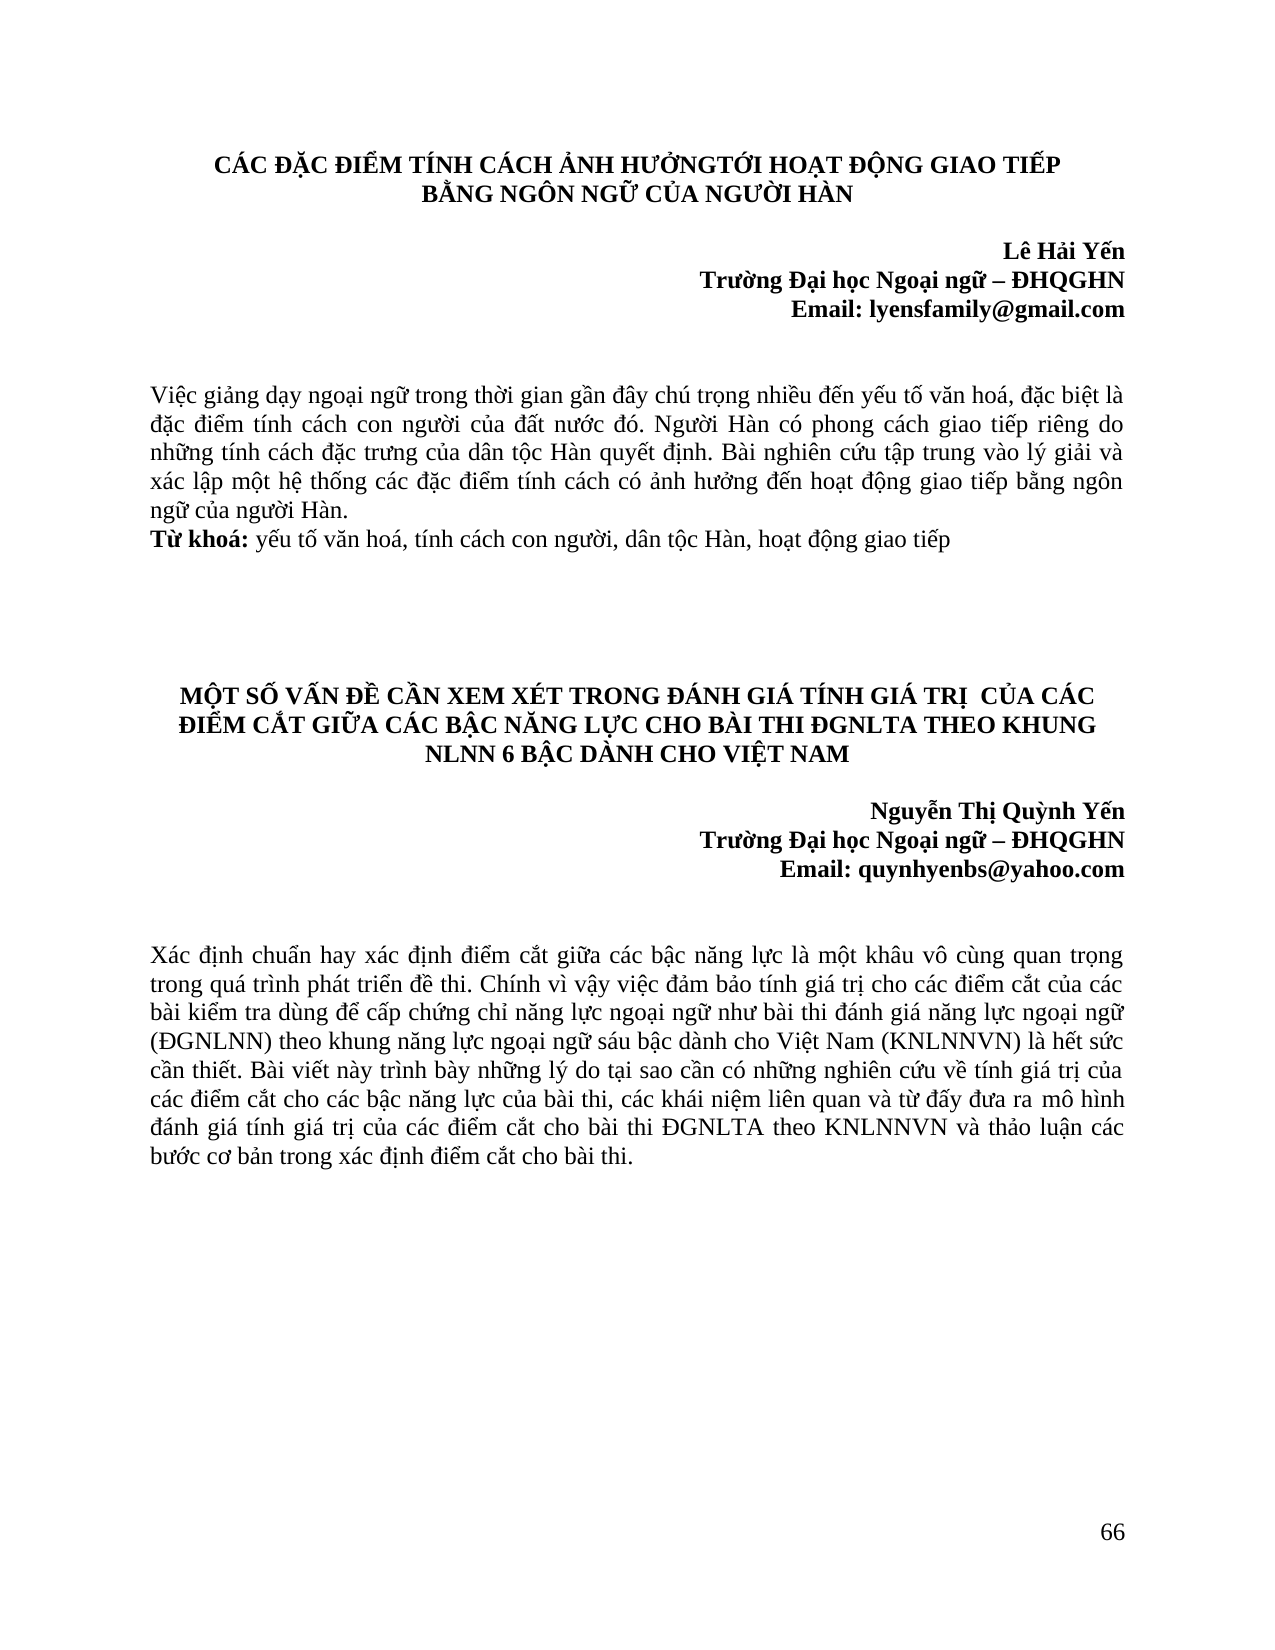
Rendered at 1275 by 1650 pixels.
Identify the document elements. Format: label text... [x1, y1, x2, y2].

text Email: lyensfamily@gmail.com [150, 294, 1125, 322]
subtitle CÁC ĐẶC ĐIỂM TÍNH CÁCH ẢNH HƯỞNGTỚI HOẠT ĐỘNG GIAO TIẾP [150, 150, 1125, 179]
subtitle Nguyễn Thị Quỳnh Yến [150, 796, 1125, 825]
subtitle Trường Đại học Ngoại ngữ – ĐHQGHN [150, 825, 1125, 854]
text Email: quynhyenbs@yahoo.com [150, 854, 1125, 882]
text Từ khoá: yếu tố văn hoá, tính cách con người, dân tộc Hàn, hoạt động giao tiếp [150, 524, 1125, 552]
subtitle Lê Hải Yến [150, 236, 1125, 265]
text Xác định chuẩn hay xác định điểm cắt giữa các bậc năng lực là một khâu vô cùng quan trọng trong quá trình phát triển đề thi. Chính vì vậy việc đảm bảo tính giá trị cho các điểm cắt của các bài kiểm tra dùng để cấp chứng chỉ năng lực ngoại ngữ như bài thi đánh giá năng lực ngoại ngữ (ĐGNLNN) theo khung năng lực ngoại ngữ sáu bậc dành cho Việt Nam (KNLNNVN) là hết sức cần thiết. Bài viết này trình bày những lý do tại sao cần có những nghiên cứu về tính giá trị của các điểm cắt cho các bậc năng lực của bài thi, các khái niệm liên quan và từ đấy đưa ra mô hình đánh giá tính giá trị của các điểm cắt cho bài thi ĐGNLTA theo KNLNNVN và thảo luận các bước cơ bản trong xác định điểm cắt cho bài thi. [150, 940, 1125, 1170]
subtitle Trường Đại học Ngoại ngữ – ĐHQGHN [150, 265, 1125, 294]
text Việc giảng dạy ngoại ngữ trong thời gian gần đây chú trọng nhiều đến yếu tố văn hoá, đặc biệt là đặc điểm tính cách con người của đất nước đó. Người Hàn có phong cách giao tiếp riêng do những tính cách đặc trưng của dân tộc Hàn quyết định. Bài nghiên cứu tập trung vào lý giải và xác lập một hệ thống các đặc điểm tính cách có ảnh hưởng đến hoạt động giao tiếp bằng ngôn ngữ của người Hàn. [150, 380, 1125, 524]
subtitle MỘT SỐ VẤN ĐỀ CẦN XEM XÉT TRONG ĐÁNH GIÁ TÍNH GIÁ TRỊ CỦA CÁC ĐIỂM CẮT GIỮA CÁC BẬC NĂNG LỰC CHO BÀI THI ĐGNLTA THEO KHUNG NLNN 6 BẬC DÀNH CHO VIỆT NAM [150, 681, 1125, 767]
subtitle BẰNG NGÔN NGỮ CỦA NGƯỜI HÀN [150, 179, 1125, 207]
